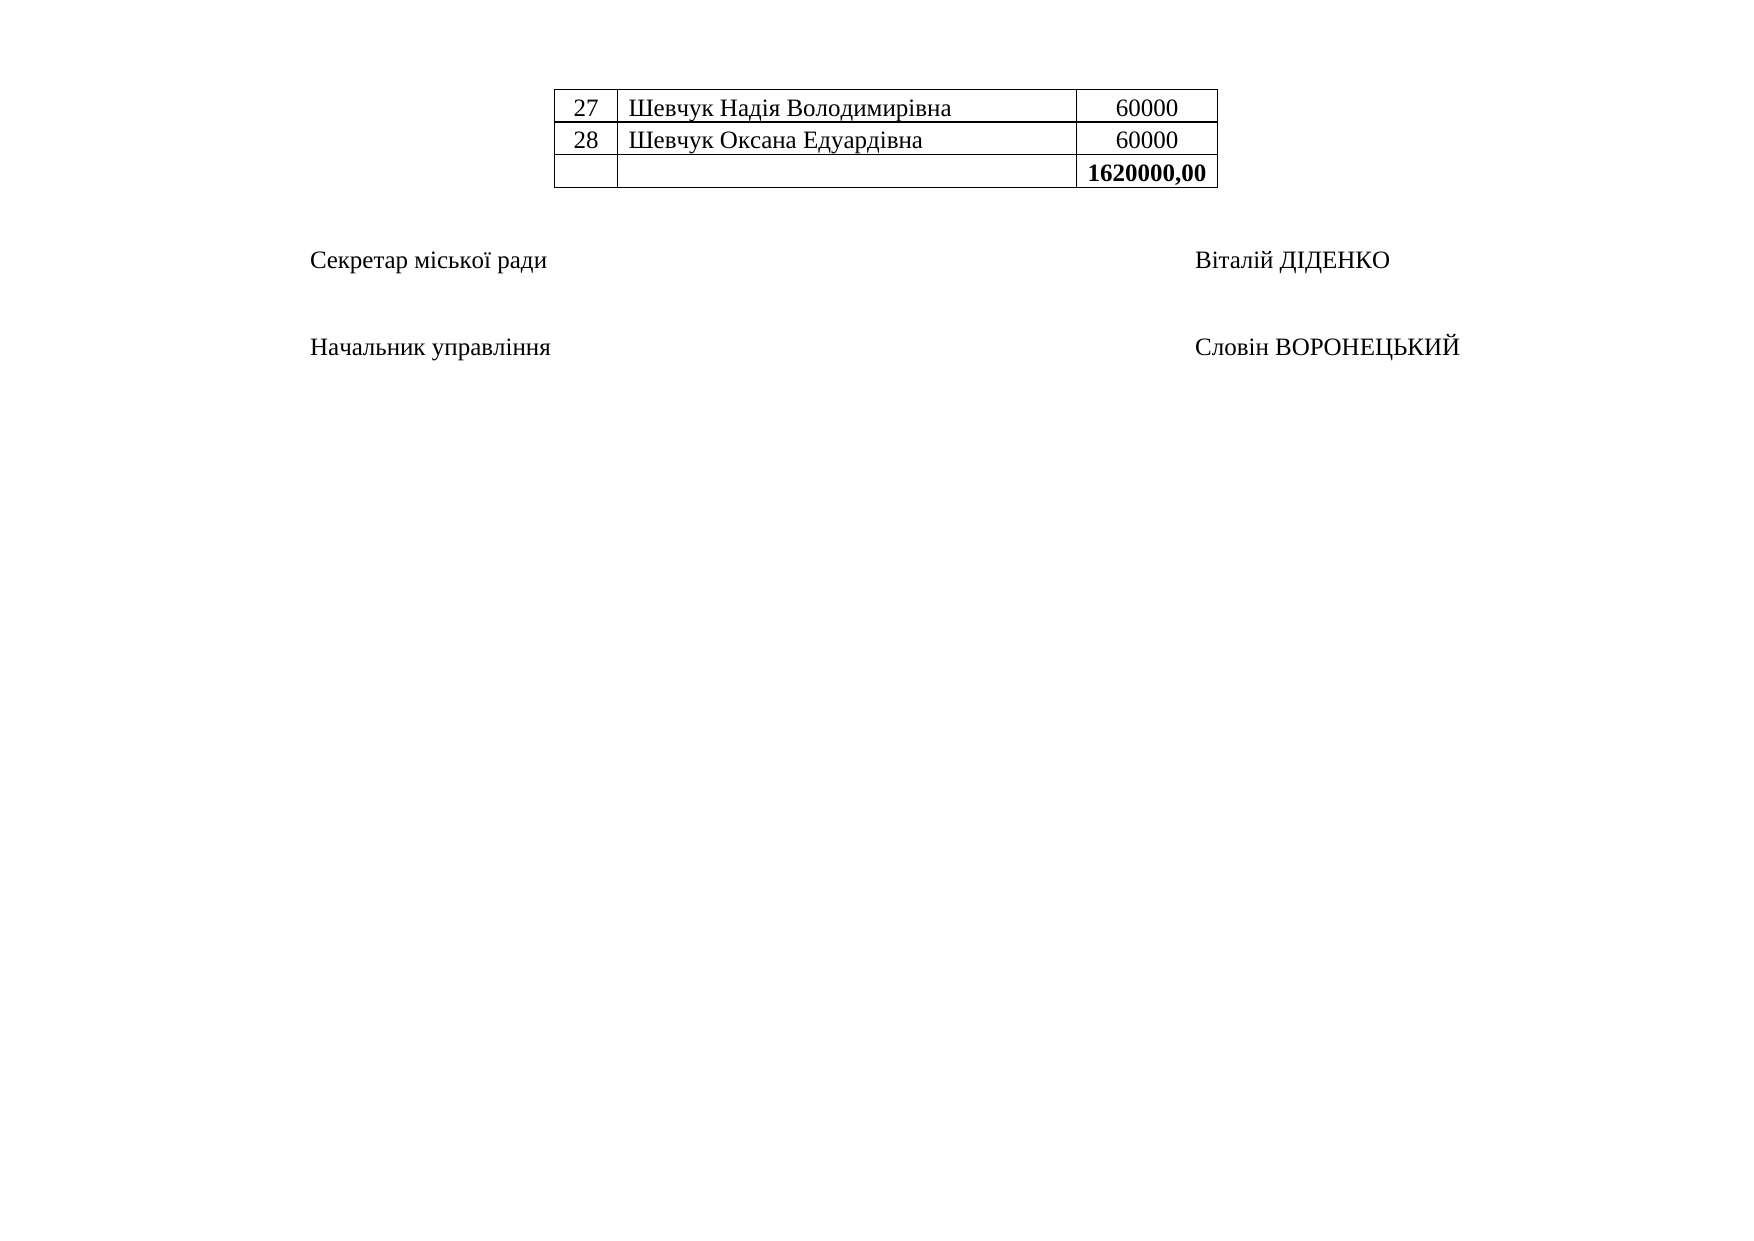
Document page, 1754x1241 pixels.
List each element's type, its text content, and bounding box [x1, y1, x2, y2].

text Начальник управління Словін ВОРОНЕЦЬКИЙ [310, 332, 1683, 361]
table_cell 60000 [1077, 90, 1217, 121]
table_cell [555, 155, 617, 187]
text Секретар міської ради Віталій ДІДЕНКО [310, 246, 1683, 274]
table_cell 28 [555, 123, 617, 154]
table_cell [618, 155, 1076, 187]
table_cell 27 [555, 90, 617, 121]
table_cell 1620000,00 [1077, 155, 1217, 187]
table_cell Шевчук Оксана Едуардівна [618, 123, 1076, 154]
table_cell 60000 [1077, 123, 1217, 154]
table_cell Шевчук Надія Володимирівна [618, 90, 1076, 121]
